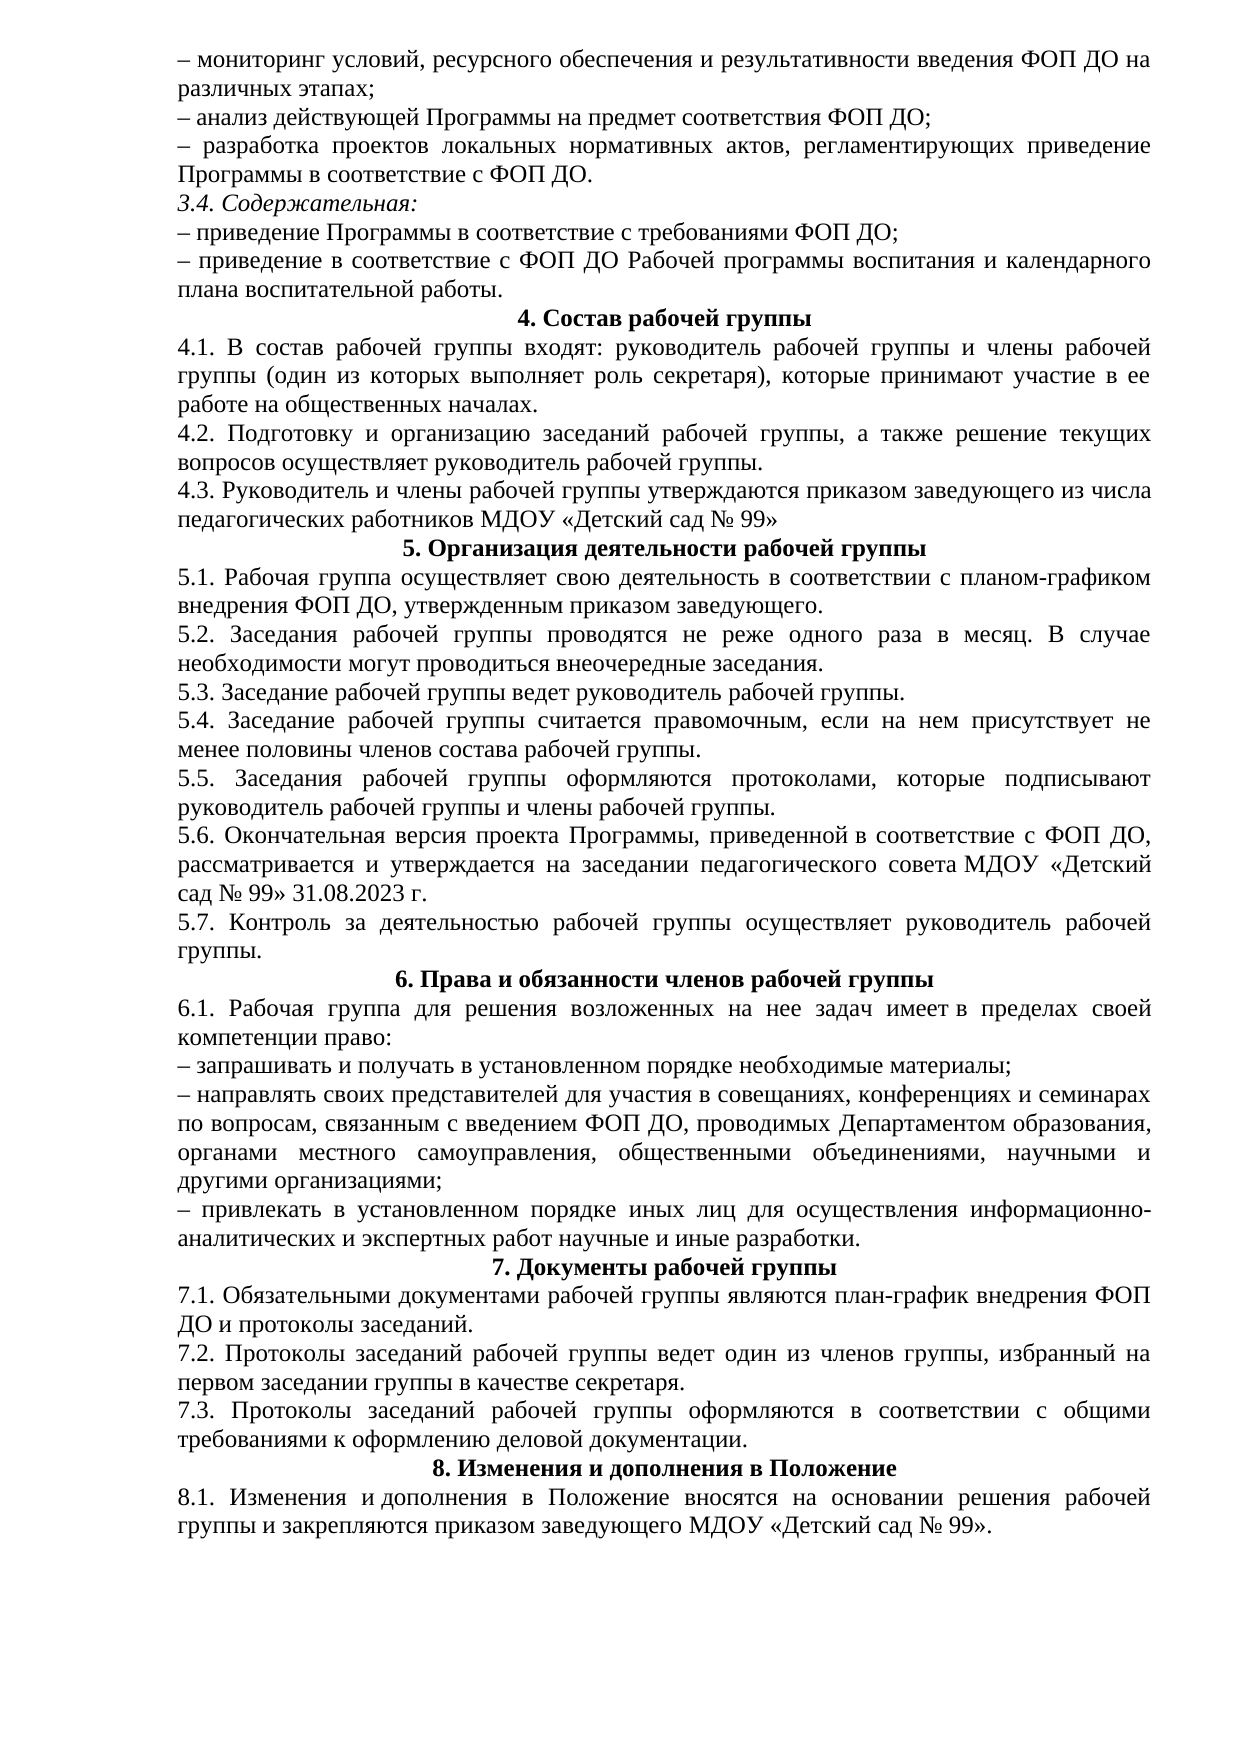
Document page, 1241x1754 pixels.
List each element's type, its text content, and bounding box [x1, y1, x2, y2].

text – разработка проектов локальных нормативных актов, регламентирующих приведение Программы в соответствие с ФОП ДО. [177, 131, 1152, 188]
text 7.2. Протоколы заседаний рабочей группы ведет один из членов группы, избранный на первом заседании группы в качестве секретаря. [177, 1338, 1152, 1396]
text 6. Права и обязанности членов рабочей группы [177, 964, 1152, 993]
text 5.2. Заседания рабочей группы проводятся не реже одного раза в месяц. В случае необходимости могут проводиться внеочередные заседания. [177, 619, 1152, 677]
text 5.1. Рабочая группа осуществляет свою деятельность в соответствии с планом-графиком внедрения ФОП ДО, утвержденным приказом заведующего. [177, 562, 1152, 619]
text 7. Документы рабочей группы [177, 1252, 1152, 1281]
text 8.1. Изменения и дополнения в Положение вносятся на основании решения рабочей группы и закрепляются приказом заведующего МДОУ «Детский сад № 99». [177, 1482, 1152, 1539]
text 5.7. Контроль за деятельностью рабочей группы осуществляет руководитель рабочей группы. [177, 907, 1152, 964]
text 4. Состав рабочей группы [177, 303, 1152, 332]
text 5.6. Окончательная версия проекта Программы, приведенной в соответствие с ФОП ДО, рассматривается и утверждается на заседании педагогического совета МДОУ «Детский сад № 99» 31.08.2023 г. [177, 821, 1152, 907]
text 4.1. В состав рабочей группы входят: руководитель рабочей группы и члены рабочей группы (один из которых выполняет роль секретаря), которые принимают участие в ее работе на общественных началах. [177, 332, 1152, 418]
text 7.1. Обязательными документами рабочей группы являются план-график внедрения ФОП ДО и протоколы заседаний. [177, 1281, 1152, 1338]
text – анализ действующей Программы на предмет соответствия ФОП ДО; [177, 102, 1152, 131]
text 7.3. Протоколы заседаний рабочей группы оформляются в соответствии с общими требованиями к оформлению деловой документации. [177, 1396, 1152, 1453]
text 8. Изменения и дополнения в Положение [177, 1453, 1152, 1482]
text – направлять своих представителей для участия в совещаниях, конференциях и семинарах по вопросам, связанным с введением ФОП ДО, проводимых Департаментом образования, органами местного самоуправления, общественными объединениями, научными и другими организациями; [177, 1079, 1152, 1194]
text – приведение в соответствие с ФОП ДО Рабочей программы воспитания и календарного плана воспитательной работы. [177, 246, 1152, 303]
text 5.5. Заседания рабочей группы оформляются протоколами, которые подписывают руководитель рабочей группы и члены рабочей группы. [177, 763, 1152, 821]
text 4.3. Руководитель и члены рабочей группы утверждаются приказом заведующего из числа педагогических работников МДОУ «Детский сад № 99» [177, 476, 1152, 533]
text 3.4. Содержательная: [177, 188, 1152, 217]
text – мониторинг условий, ресурсного обеспечения и результативности введения ФОП ДО на различных этапах; [177, 44, 1152, 102]
text 5.4. Заседание рабочей группы считается правомочным, если на нем присутствует не менее половины членов состава рабочей группы. [177, 706, 1152, 763]
text 5.3. Заседание рабочей группы ведет руководитель рабочей группы. [177, 677, 1152, 706]
text 6.1. Рабочая группа для решения возложенных на нее задач имеет в пределах своей компетенции право: [177, 993, 1152, 1051]
text – привлекать в установленном порядке иных лиц для осуществления информационно-аналитических и экспертных работ научные и иные разработки. [177, 1194, 1152, 1252]
text – приведение Программы в соответствие с требованиями ФОП ДО; [177, 217, 1152, 246]
text – запрашивать и получать в установленном порядке необходимые материалы; [177, 1051, 1152, 1079]
text 4.2. Подготовку и организацию заседаний рабочей группы, а также решение текущих вопросов осуществляет руководитель рабочей группы. [177, 418, 1152, 476]
text 5. Организация деятельности рабочей группы [177, 533, 1152, 562]
